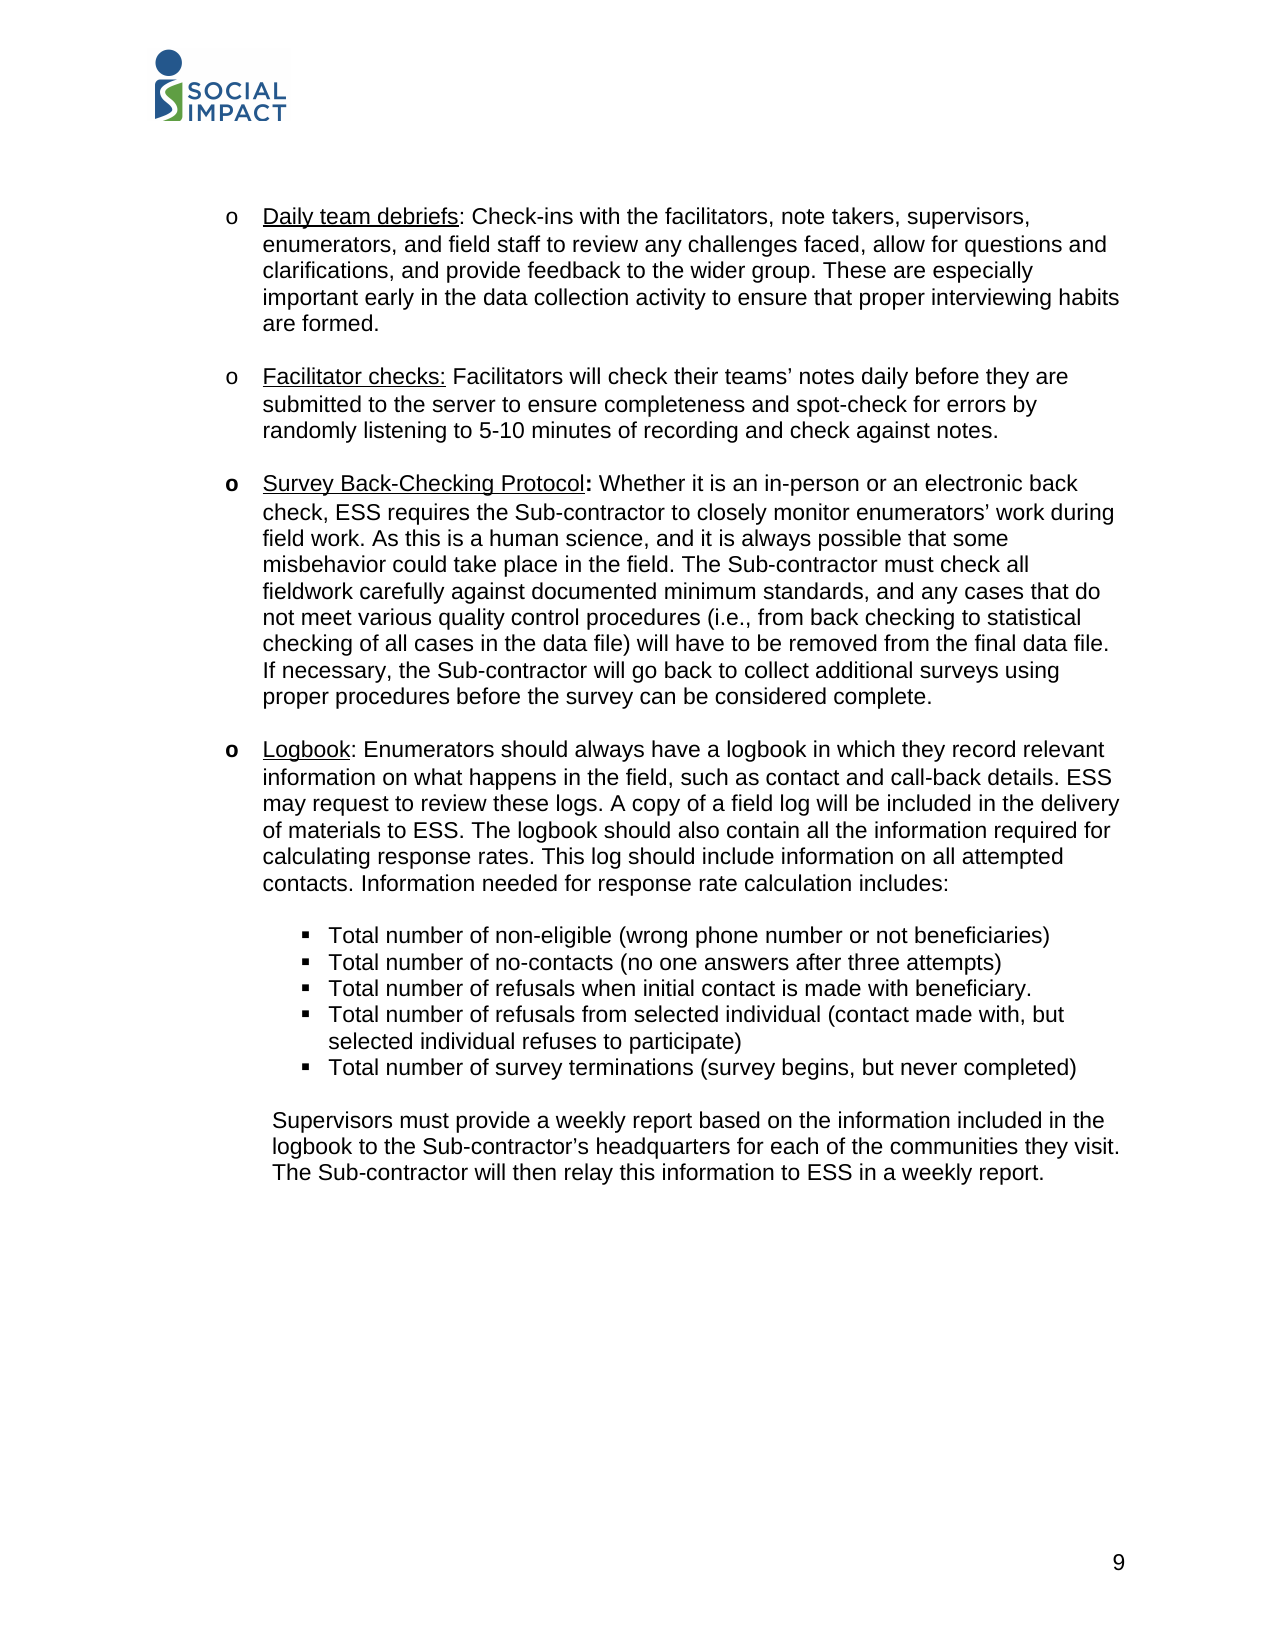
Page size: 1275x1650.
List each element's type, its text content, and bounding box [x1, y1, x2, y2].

list Total number of non-eligible (wrong phone number or not beneficiaries) [300, 922, 1125, 948]
list Logbook: Enumerators should always have a logbook in which they record relevant information on what happens in the field, such as contact and call-back details. ESS may request to review these logs. A copy of a field log will be included in the delivery of materials to ESS. The logbook should also contain all the information required for calculating response rates. This log should include information on all attempted contacts. Information needed for response rate calculation includes: [225, 736, 1125, 896]
text Supervisors must provide a weekly report based on the information included in the logbook to the Sub-contractor’s headquarters for each of the communities they visit. The Sub-contractor will then relay this information to ESS in a weekly report. [272, 1107, 1125, 1186]
list Total number of survey terminations (survey begins, but never completed) [300, 1054, 1125, 1080]
list Survey Back-Checking Protocol: Whether it is an in-person or an electronic back check, ESS requires the Sub-contractor to closely monitor enumerators’ work during field work. As this is a human science, and it is always possible that some misbehavior could take place in the field. The Sub-contractor must check all fieldwork carefully against documented minimum standards, and any cases that do not meet various quality control procedures (i.e., from back checking to statistical checking of all cases in the data file) will have to be removed from the final data file. If necessary, the Sub-contractor will go back to collect additional surveys using proper procedures before the survey can be considered complete. [225, 470, 1125, 709]
list Facilitator checks: Facilitators will check their teams’ notes daily before they are submitted to the server to ensure completeness and spot-check for errors by randomly listening to 5-10 minutes of recording and check against notes. [225, 363, 1125, 444]
list Total number of no-contacts (no one answers after three attempts) [300, 948, 1125, 975]
list Total number of refusals from selected individual (contact made with, but selected individual refuses to participate) [300, 1001, 1125, 1054]
picture [147, 48, 292, 123]
list Total number of refusals when initial contact is made with beneficiary. [300, 975, 1125, 1001]
list Daily team debriefs: Check-ins with the facilitators, note takers, supervisors, enumerators, and field staff to review any challenges faced, allow for questions and clarifications, and provide feedback to the wider group. These are especially important early in the data collection activity to ensure that proper interviewing habits are formed. [225, 203, 1125, 336]
